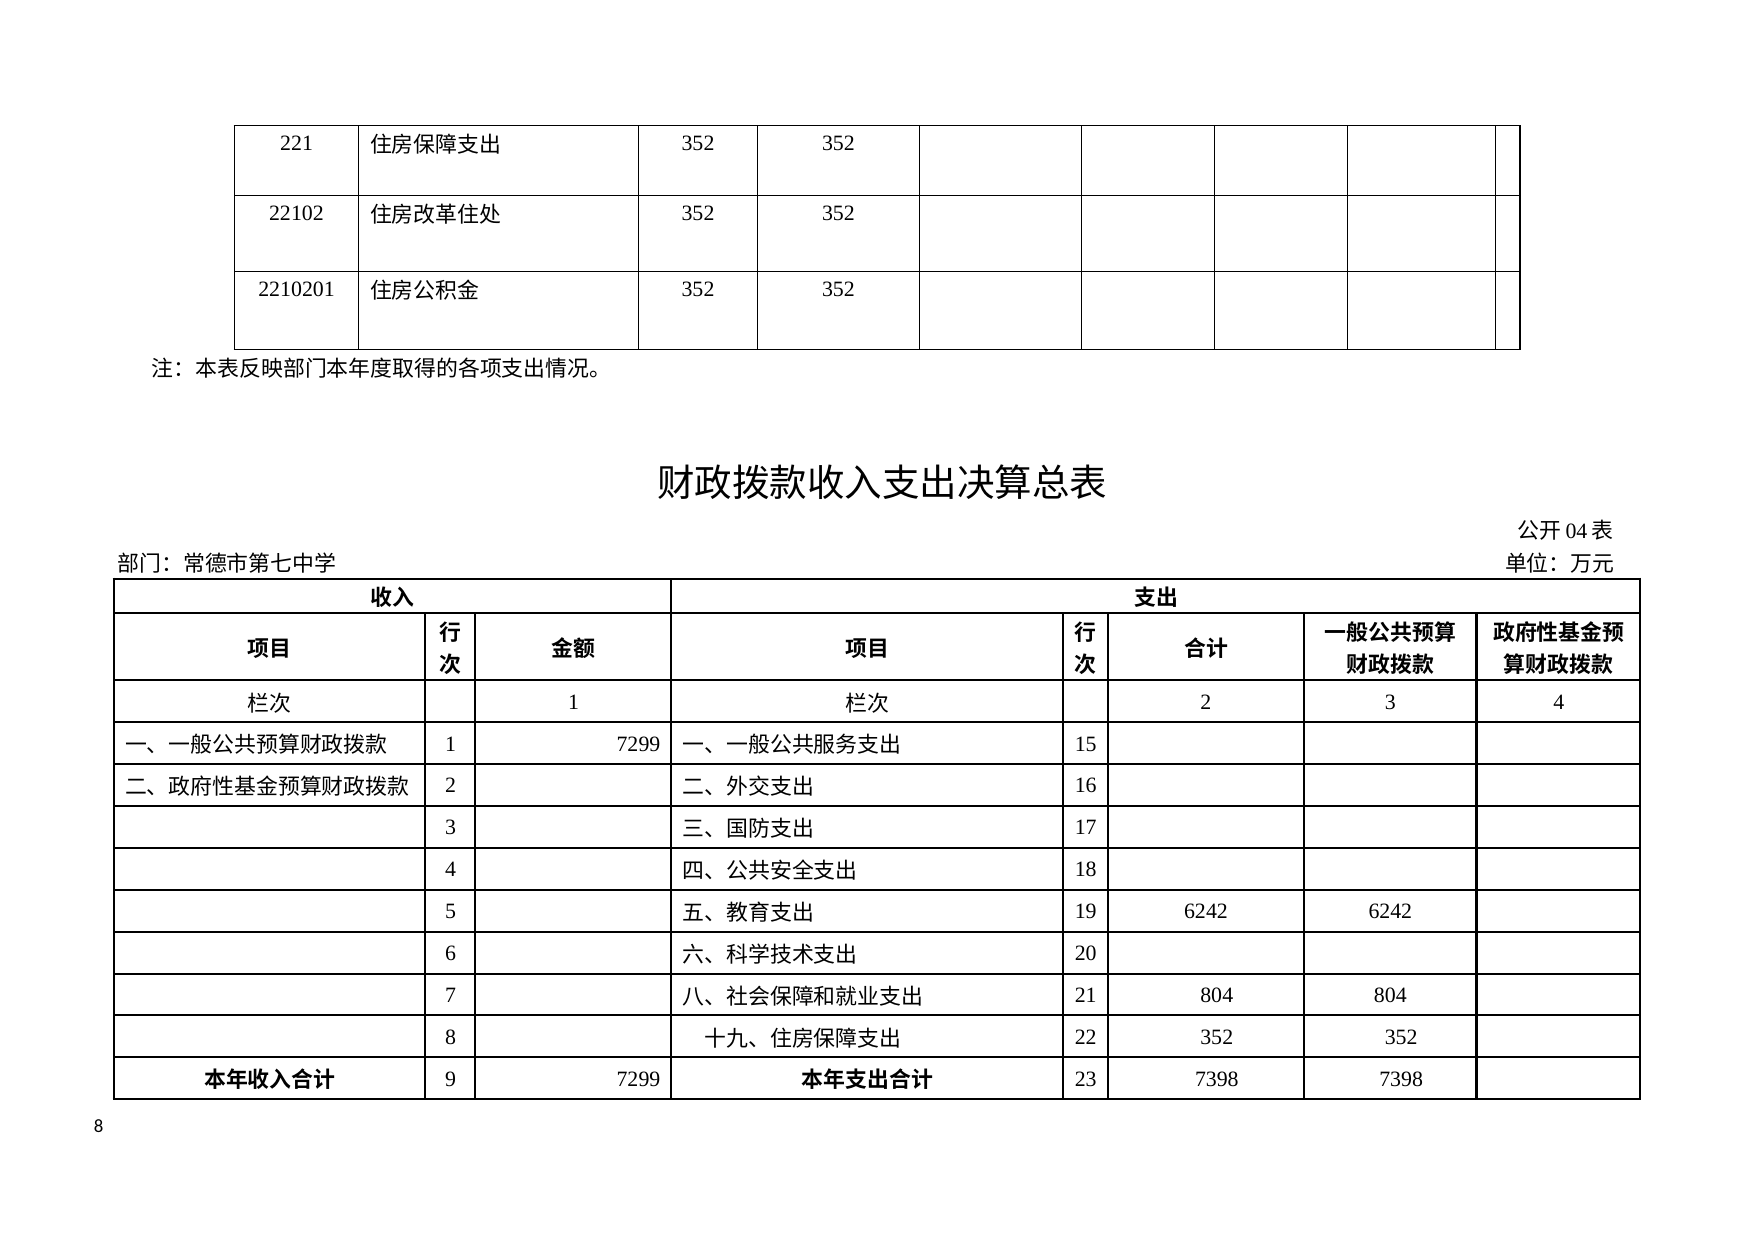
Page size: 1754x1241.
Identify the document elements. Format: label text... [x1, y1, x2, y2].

table_cell 21 [1064, 975, 1107, 1014]
table_cell 19 [1064, 891, 1107, 931]
table_cell [1305, 933, 1475, 972]
table_cell [1109, 765, 1303, 805]
table_cell 二、外交支出 [672, 765, 1062, 805]
table_cell 三、国防支出 [672, 807, 1062, 847]
table_cell 15 [1064, 723, 1107, 763]
table_cell [1478, 933, 1639, 972]
table_cell 项目 [115, 614, 424, 679]
table_cell 政府性基金预算财政拨款 [1478, 614, 1639, 679]
table_cell [1478, 807, 1639, 847]
table_cell 6242 [1109, 891, 1303, 931]
table_cell [1305, 807, 1475, 847]
table_cell [476, 933, 670, 972]
table_cell [476, 975, 670, 1014]
table_cell 8 [426, 1016, 474, 1056]
table_cell 住房公积金 [359, 272, 638, 349]
table_cell 804 [1305, 975, 1475, 1014]
table_cell [1496, 196, 1519, 271]
table_cell 栏次 [672, 681, 1062, 721]
table_cell [115, 891, 424, 931]
table_cell 6242 [1305, 891, 1475, 931]
table_cell 行次 [426, 614, 474, 679]
table_header 收入 [115, 580, 670, 612]
table_cell [1215, 272, 1347, 349]
table_cell [1109, 933, 1303, 972]
table_cell [1478, 891, 1639, 931]
table_cell [1478, 765, 1639, 805]
table_cell 7398 [1109, 1058, 1303, 1098]
table_cell [1496, 126, 1519, 195]
table_cell 2 [1109, 681, 1303, 721]
table_cell 22102 [235, 196, 358, 271]
table_cell [1348, 272, 1495, 349]
table_cell 3 [426, 807, 474, 847]
table_cell [115, 1016, 424, 1056]
table_cell 7398 [1305, 1058, 1475, 1098]
table_cell 352 [639, 272, 757, 349]
table_cell [1215, 196, 1347, 271]
table_cell [920, 272, 1081, 349]
table_cell 2 [426, 765, 474, 805]
table_cell [1305, 765, 1475, 805]
table_cell [1478, 1016, 1639, 1056]
table_cell [1215, 126, 1347, 195]
table_cell [1478, 849, 1639, 889]
table_cell 一、一般公共预算财政拨款 [115, 723, 424, 763]
table_cell 四、公共安全支出 [672, 849, 1062, 889]
table_cell 18 [1064, 849, 1107, 889]
table_cell [920, 126, 1081, 195]
table_cell 本年支出合计 [672, 1058, 1062, 1098]
table_cell 9 [426, 1058, 474, 1098]
table_cell 352 [758, 126, 919, 195]
text 公开04表 [84, 513, 1613, 545]
table_cell 1 [426, 723, 474, 763]
table_cell 804 [1109, 975, 1303, 1014]
table_cell 22 [1064, 1016, 1107, 1056]
table_cell [115, 975, 424, 1014]
table_cell 十九、住房保障支出 [672, 1016, 1062, 1056]
table_cell 3 [1305, 681, 1475, 721]
table_cell 2210201 [235, 272, 358, 349]
table_cell [1478, 723, 1639, 763]
table_cell 本年收入合计 [115, 1058, 424, 1098]
table_cell 一、一般公共服务支出 [672, 723, 1062, 763]
table_cell [1478, 1058, 1639, 1098]
table_cell 352 [1109, 1016, 1303, 1056]
table_cell [1082, 196, 1214, 271]
table_cell [1348, 196, 1495, 271]
table_cell 合计 [1109, 614, 1303, 679]
table_cell [1064, 681, 1107, 721]
table_cell 行次 [1064, 614, 1107, 679]
table_cell [1109, 723, 1303, 763]
table_cell 八、社会保障和就业支出 [672, 975, 1062, 1014]
table_cell [115, 807, 424, 847]
table_cell [426, 681, 474, 721]
table_cell [1478, 975, 1639, 1014]
table_cell [476, 891, 670, 931]
table_cell 7299 [476, 1058, 670, 1098]
table_cell [1348, 126, 1495, 195]
table_cell 5 [426, 891, 474, 931]
table_cell 16 [1064, 765, 1107, 805]
table_cell 栏次 [115, 681, 424, 721]
table_cell [1109, 807, 1303, 847]
table_cell [476, 765, 670, 805]
table_cell 金额 [476, 614, 670, 679]
table_cell 352 [1305, 1016, 1475, 1056]
table_cell 20 [1064, 933, 1107, 972]
table_cell 6 [426, 933, 474, 972]
table_cell [115, 933, 424, 972]
text 部门：常德市第七中学 单位：万元 [84, 545, 1679, 578]
table_cell 五、教育支出 [672, 891, 1062, 931]
table_cell 六、科学技术支出 [672, 933, 1062, 972]
table_cell [1109, 849, 1303, 889]
table_cell 221 [235, 126, 358, 195]
table_cell 7 [426, 975, 474, 1014]
table_cell 住房改革住处 [359, 196, 638, 271]
table_cell [1305, 849, 1475, 889]
table_cell [476, 849, 670, 889]
table_cell 一般公共预算财政拨款 [1305, 614, 1475, 679]
table_cell [476, 1016, 670, 1056]
table_cell [476, 807, 670, 847]
table_cell 17 [1064, 807, 1107, 847]
table_cell 4 [1478, 681, 1639, 721]
text 注：本表反映部门本年度取得的各项支出情况。 [75, 350, 1679, 383]
table_cell 7299 [476, 723, 670, 763]
table_cell [1082, 272, 1214, 349]
table_cell 352 [639, 126, 757, 195]
table_cell 住房保障支出 [359, 126, 638, 195]
table_cell [1082, 126, 1214, 195]
table_cell [1496, 272, 1519, 349]
table_cell 1 [476, 681, 670, 721]
table_cell [115, 849, 424, 889]
table_cell [1305, 723, 1475, 763]
table_cell 二、政府性基金预算财政拨款 [115, 765, 424, 805]
table_cell 352 [639, 196, 757, 271]
table_cell 352 [758, 196, 919, 271]
table_cell 23 [1064, 1058, 1107, 1098]
table_cell [920, 196, 1081, 271]
text 财政拨款收入支出决算总表 [85, 448, 1679, 513]
table_header 支出 [672, 580, 1639, 612]
table_cell 352 [758, 272, 919, 349]
table_cell 项目 [672, 614, 1062, 679]
table_cell 4 [426, 849, 474, 889]
